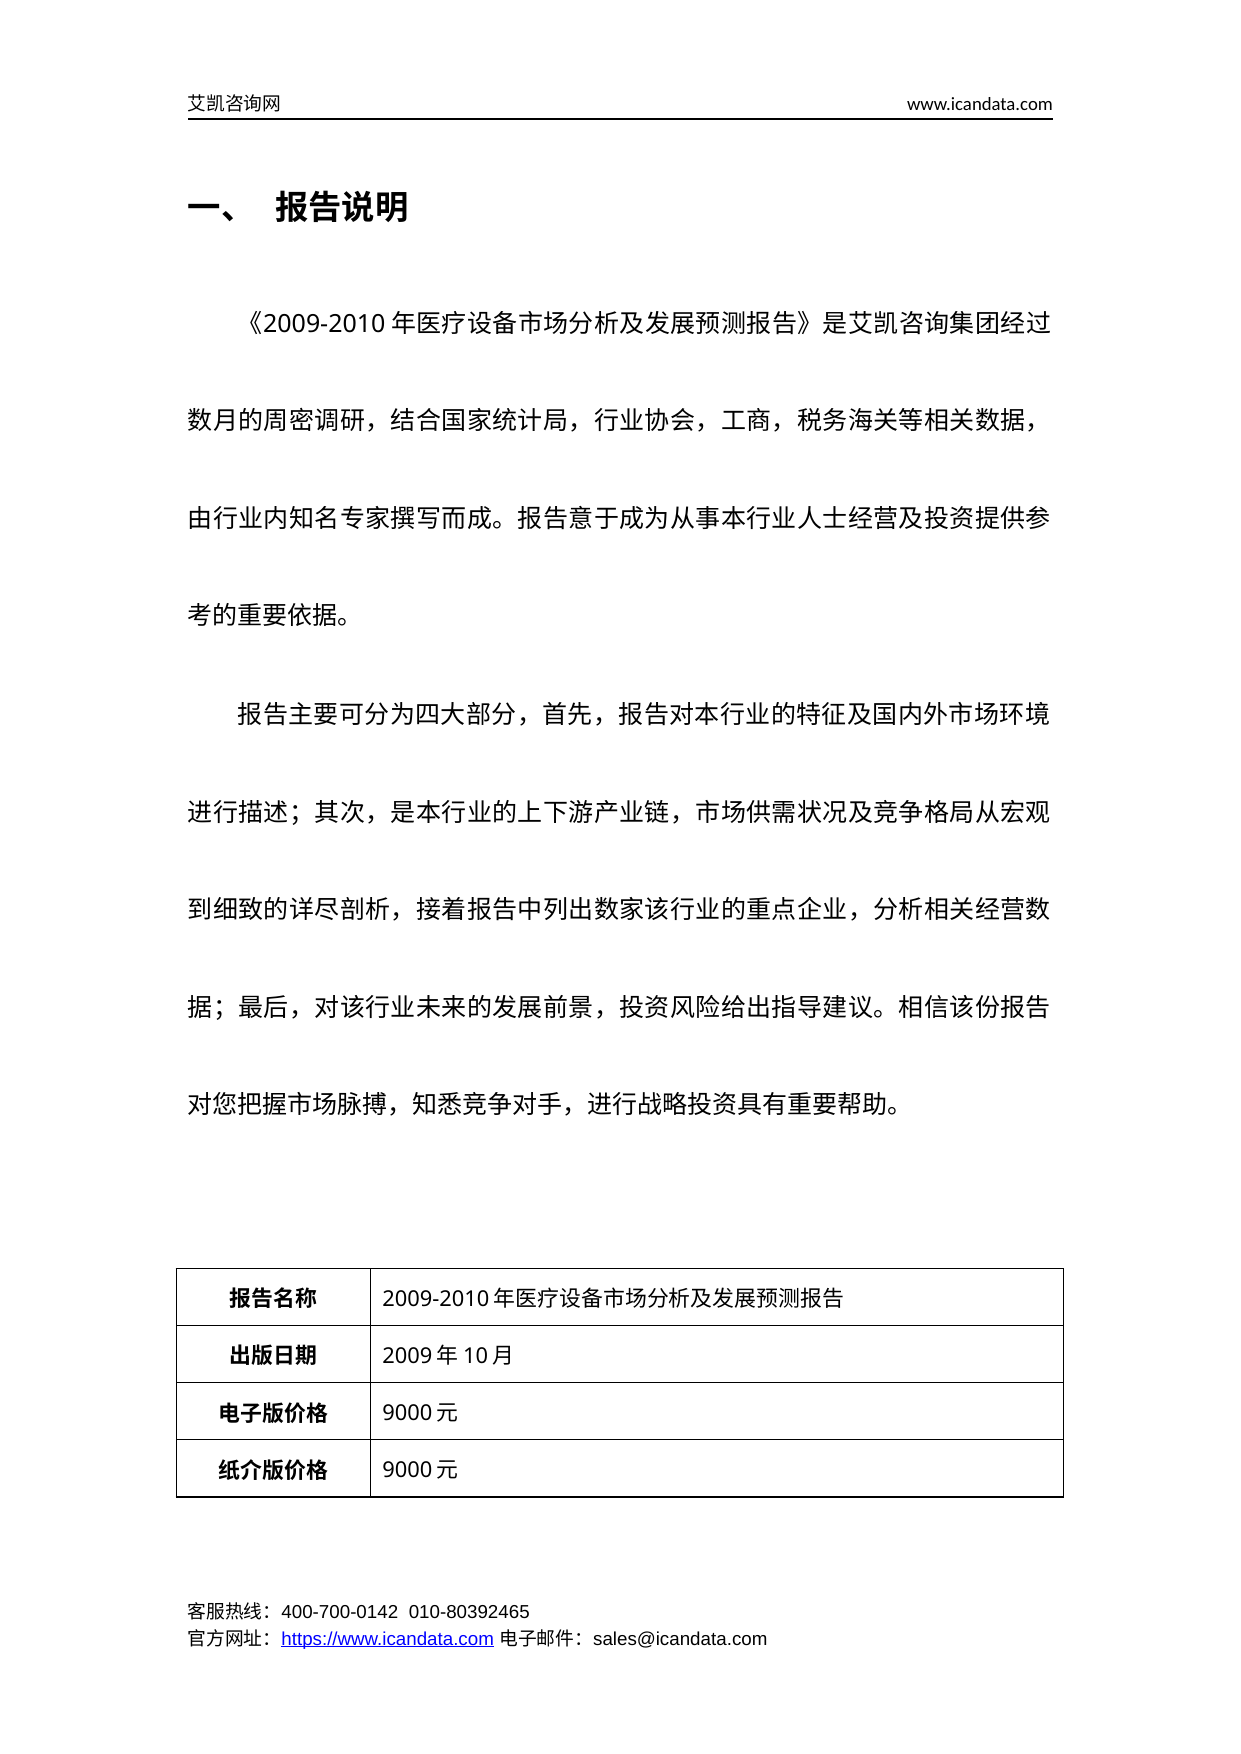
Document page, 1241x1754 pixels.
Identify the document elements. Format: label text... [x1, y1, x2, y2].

table_cell 2009年10月 [371, 1326, 1063, 1382]
table_cell 纸介版价格 [177, 1440, 370, 1496]
subtitle 报告说明 [187, 172, 1053, 237]
text 《2009-2010年医疗设备市场分析及发展预测报告》是艾凯咨询集团经过数月的周密调研，结合国家统计局，行业协会，工商，税务海关等相关数据，由行业内知名专家撰写而成。报告意于成为从事本行业人士经营及投资提供参考的重要依据。 [187, 289, 1053, 646]
table_cell 电子版价格 [177, 1383, 370, 1439]
text 报告主要可分为四大部分，首先，报告对本行业的特征及国内外市场环境进行描述；其次，是本行业的上下游产业链，市场供需状况及竞争格局从宏观到细致的详尽剖析，接着报告中列出数家该行业的重点企业，分析相关经营数据；最后，对该行业未来的发展前景，投资风险给出指导建议。相信该份报告对您把握市场脉搏，知悉竞争对手，进行战略投资具有重要帮助。 [187, 681, 1053, 1136]
table_cell 出版日期 [177, 1326, 370, 1382]
table_header 2009-2010年医疗设备市场分析及发展预测报告 [371, 1269, 1063, 1325]
table_header 报告名称 [177, 1269, 370, 1325]
table_cell 9000元 [371, 1383, 1063, 1439]
table_cell 9000元 [371, 1440, 1063, 1496]
